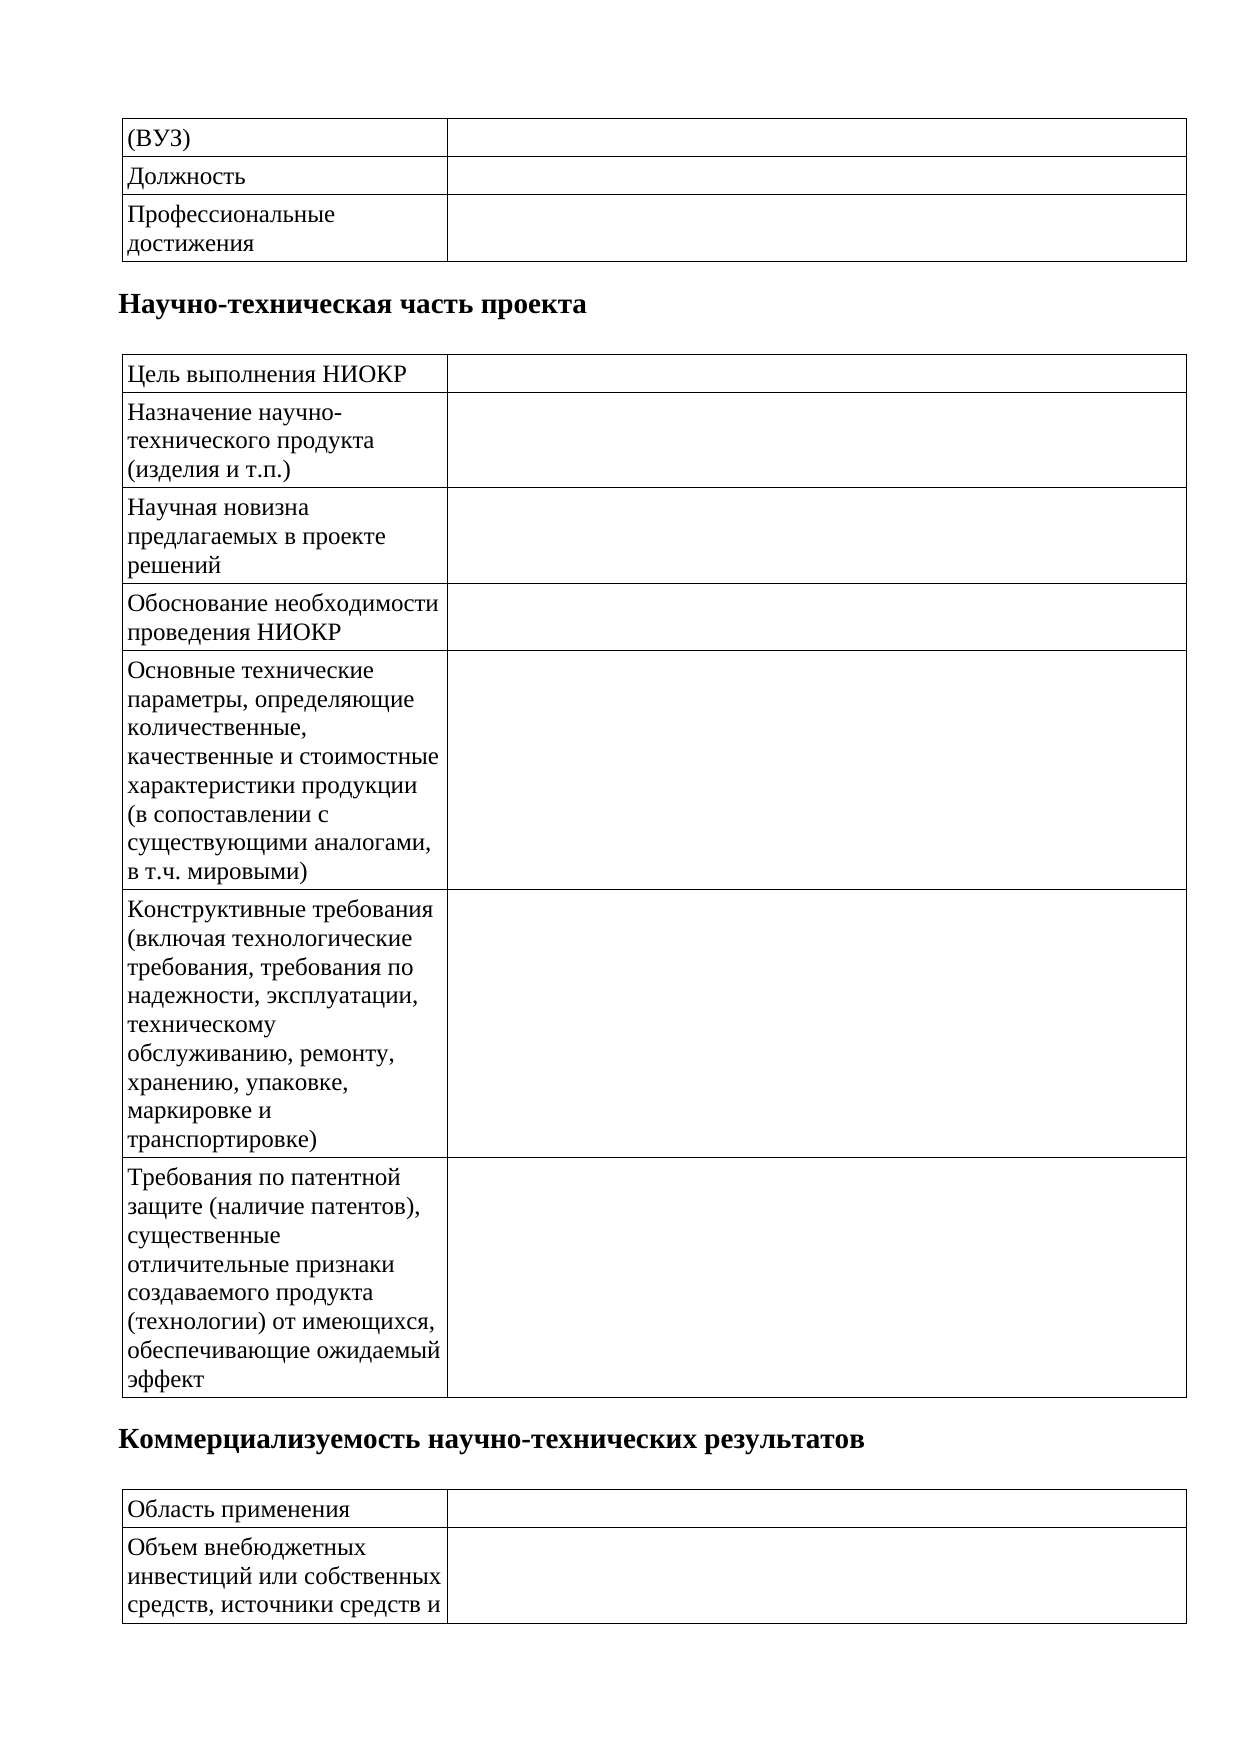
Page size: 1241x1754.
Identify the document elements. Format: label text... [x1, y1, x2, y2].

table_cell [448, 651, 1186, 889]
table_cell Требования по патентной защите (наличие патентов), существенные отличительные признаки создаваемого продукта (технологии) от имеющихся, обеспечивающие ожидаемый эффект [123, 1158, 447, 1397]
text Коммерциализуемость научно-технических результатов [118, 1422, 1122, 1455]
table_header Область применения [123, 1490, 447, 1527]
table_cell Назначение научно-технического продукта (изделия и т.п.) [123, 393, 447, 487]
table_cell [448, 1528, 1186, 1622]
table_cell Конструктивные требования (включая технологические требования, требования по надежности, эксплуатации, техническому обслуживанию, ремонту, хранению, упаковке, маркировке и транспортировке) [123, 890, 447, 1157]
table_cell [448, 119, 1186, 156]
table_cell [448, 488, 1186, 583]
table_cell [448, 157, 1186, 194]
table_cell [448, 195, 1186, 261]
table_cell [448, 393, 1186, 487]
table_cell [448, 890, 1186, 1157]
table_cell [448, 584, 1186, 650]
table_cell Основные технические параметры, определяющие количественные, качественные и стоимостные характеристики продукции (в сопоставлении с существующими аналогами, в т.ч. мировыми) [123, 651, 447, 889]
table_header Цель выполнения НИОКР [123, 355, 447, 392]
table_cell Научная новизна предлагаемых в проекте решений [123, 488, 447, 583]
table_cell Должность [123, 157, 447, 194]
table_header [448, 1490, 1186, 1527]
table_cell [123, 119, 447, 156]
table_cell Профессиональные достижения [123, 195, 447, 261]
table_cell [123, 1528, 447, 1622]
table_header [448, 355, 1186, 392]
table_cell [448, 1158, 1186, 1397]
text Научно-техническая часть проекта [118, 286, 1122, 320]
table_cell Обоснование необходимости проведения НИОКР [123, 584, 447, 650]
